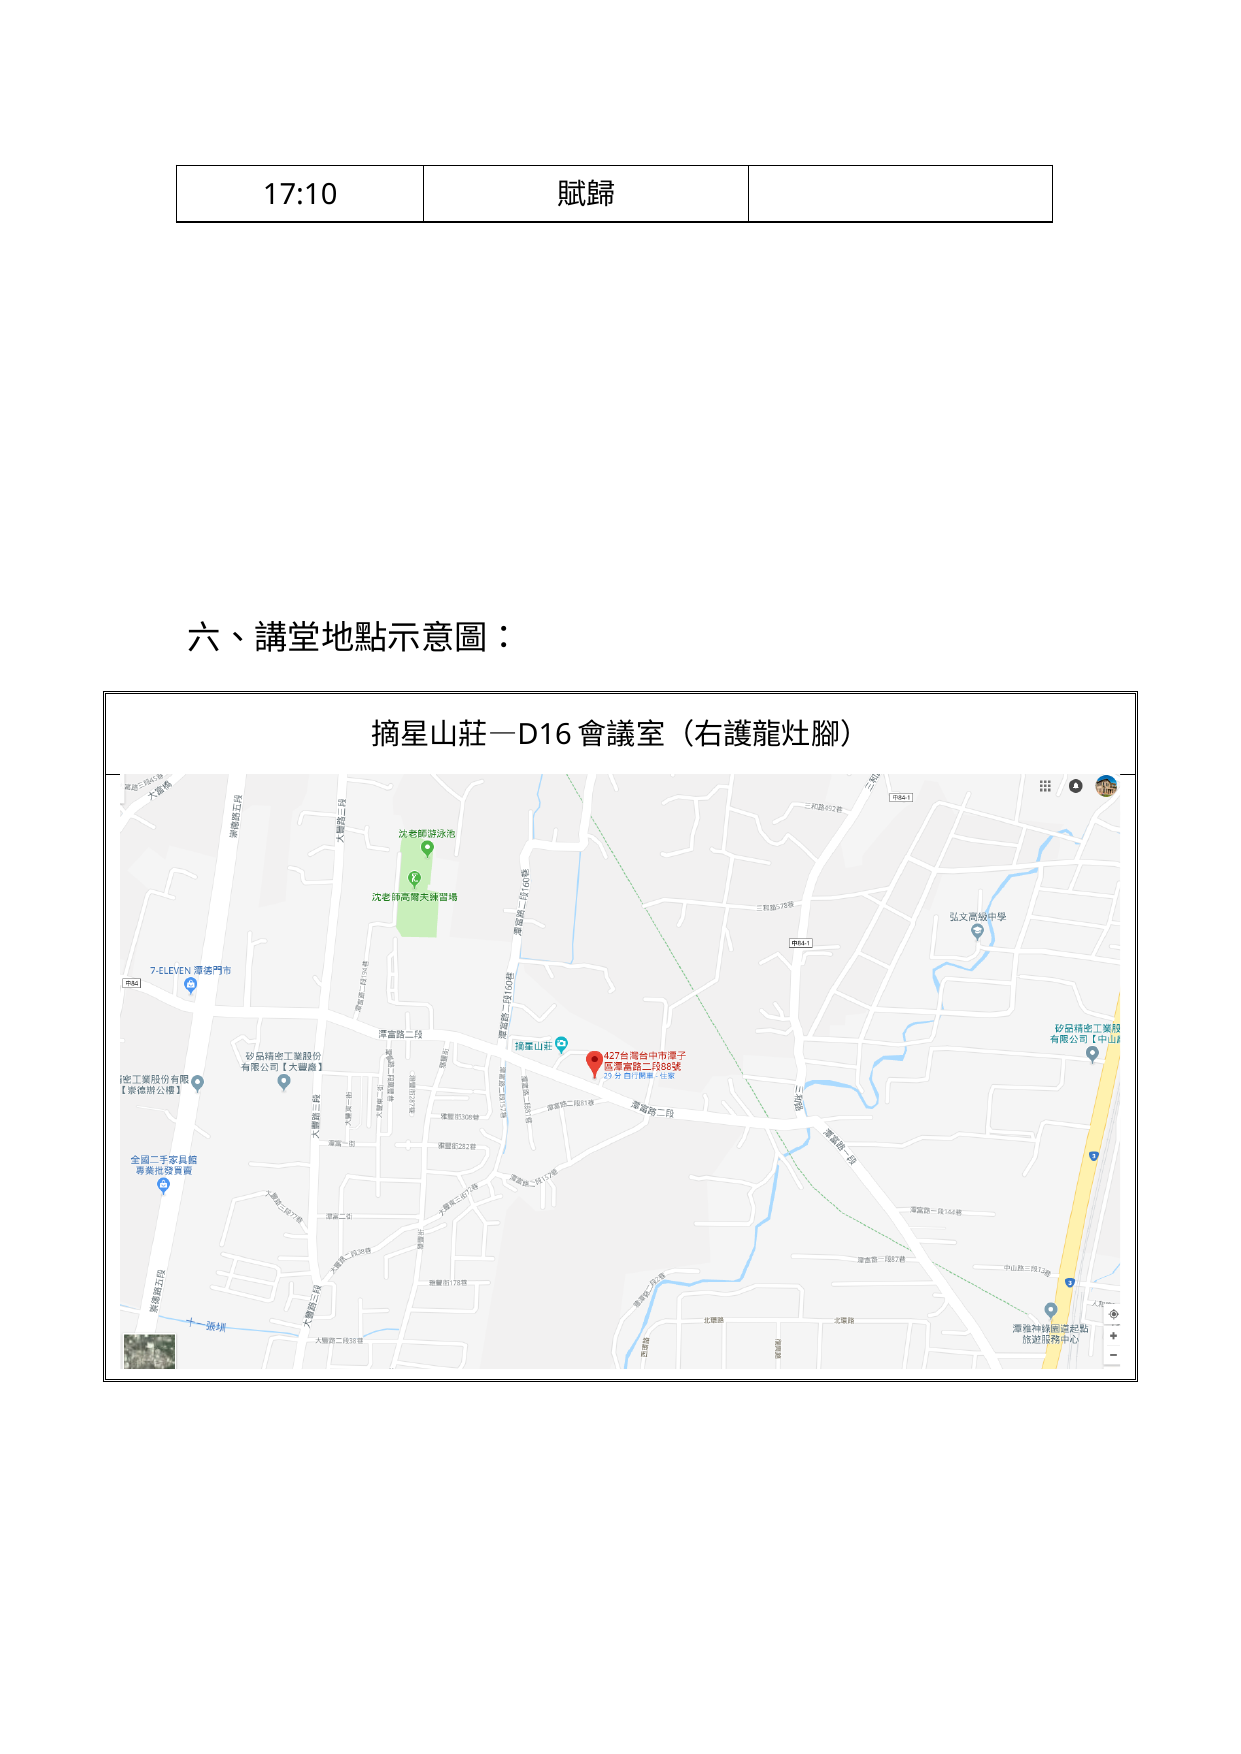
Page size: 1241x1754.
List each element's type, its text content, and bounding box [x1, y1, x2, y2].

picture [120, 774, 1121, 1369]
table_cell 17:10 [177, 166, 423, 221]
table_cell [749, 166, 1052, 221]
text 六、講堂地點示意圖： [187, 597, 1053, 672]
table_cell [106, 775, 1135, 1379]
table_cell 賦歸 [424, 166, 748, 221]
table_header 摘星山莊―D16會議室（右護龍灶腳） [106, 694, 1135, 773]
